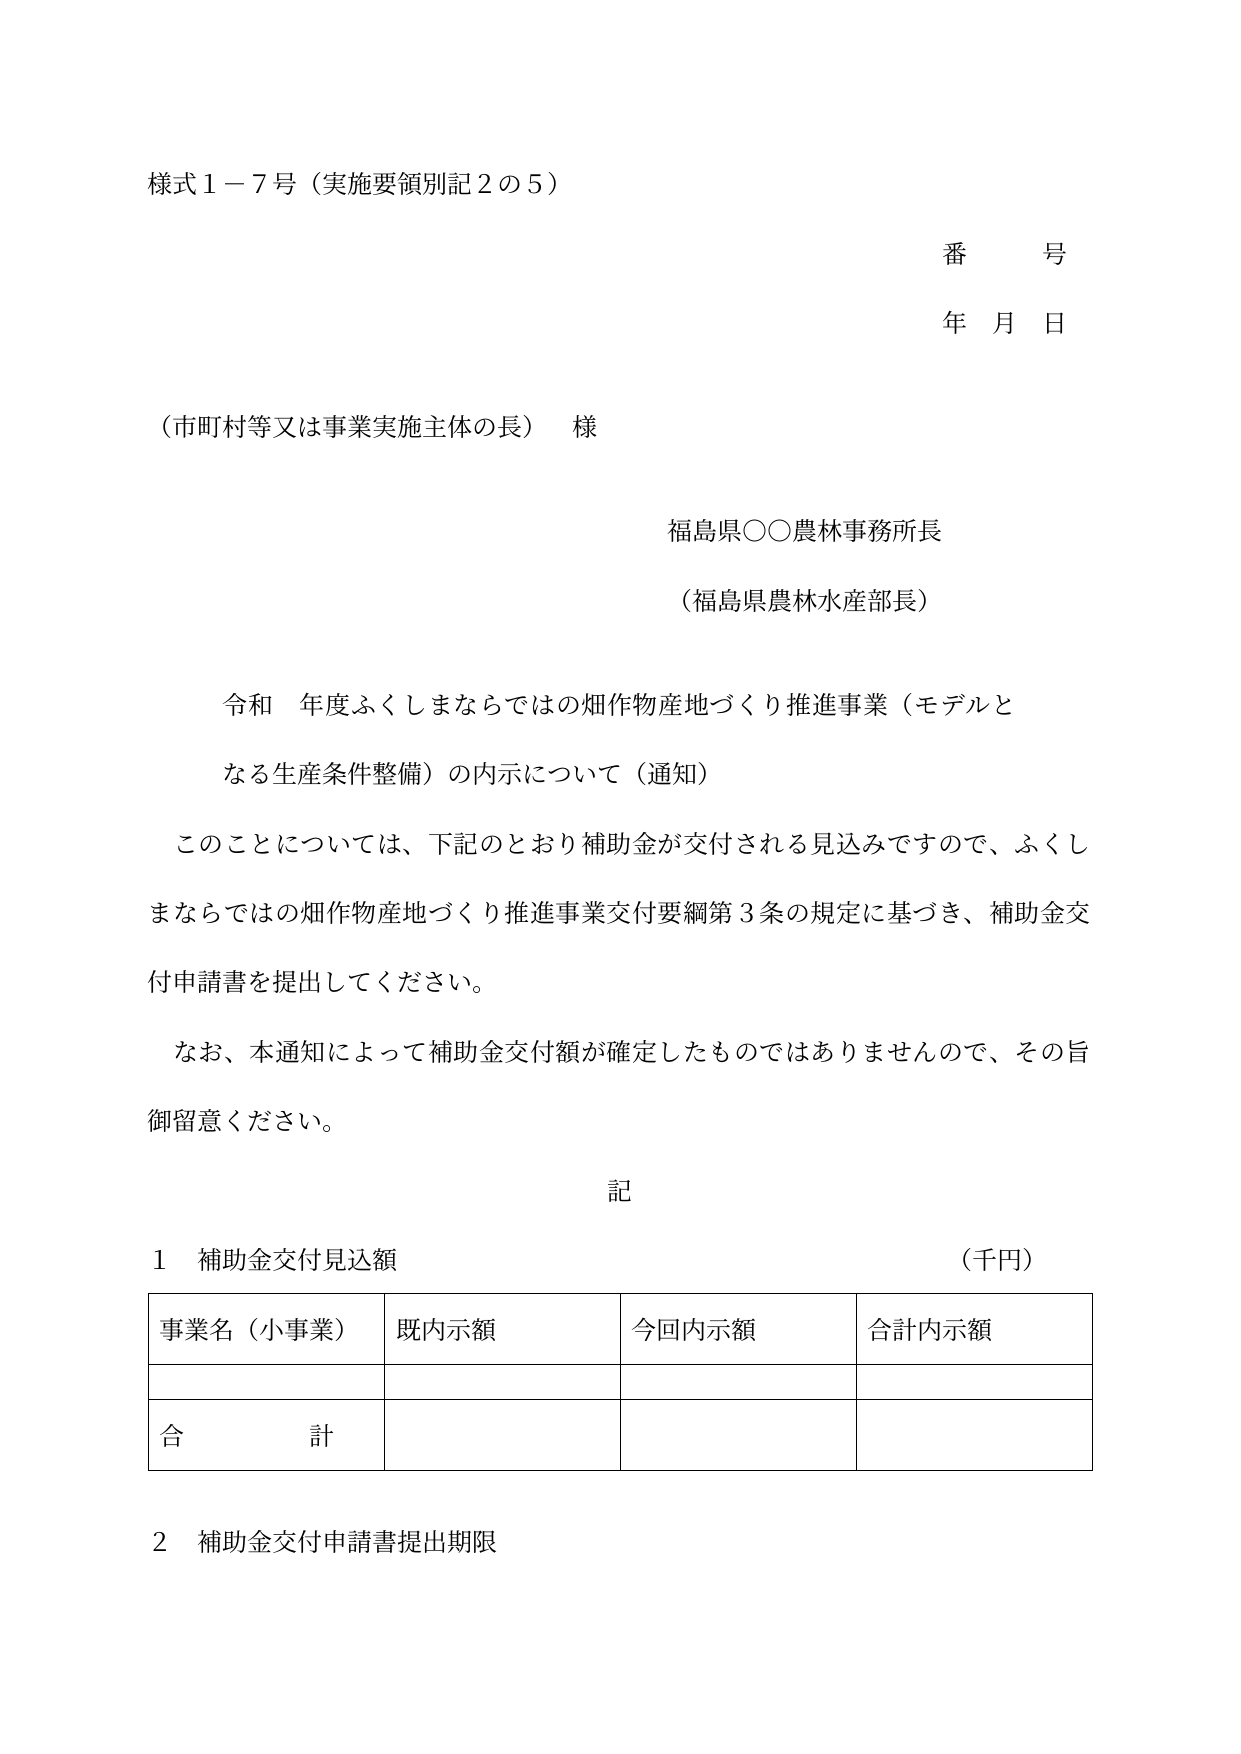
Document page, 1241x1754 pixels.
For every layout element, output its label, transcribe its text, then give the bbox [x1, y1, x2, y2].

table_cell 合 計 [149, 1400, 384, 1470]
text ２ 補助金交付申請書提出期限 [148, 1506, 1092, 1575]
table_header 事業名（小事業） [149, 1294, 384, 1364]
text １ 補助金交付見込額 （千円） [148, 1224, 1092, 1293]
table_cell [385, 1365, 620, 1399]
table_header 合計内示額 [857, 1294, 1092, 1364]
table_cell [857, 1365, 1092, 1399]
subtitle 記 [148, 1154, 1092, 1224]
table_cell [857, 1400, 1092, 1470]
text （市町村等又は事業実施主体の長） 様 [148, 391, 1092, 461]
text 様式１－７号（実施要領別記２の５） [148, 148, 1092, 218]
table_cell [385, 1400, 620, 1470]
table_header 既内示額 [385, 1294, 620, 1364]
text 年 月 日 [148, 287, 1067, 357]
text このことについては、下記のとおり補助金が交付される見込みですので、ふくしまならではの畑作物産地づくり推進事業交付要綱第３条の規定に基づき、補助金交付申請書を提出してください。 [148, 808, 1092, 1016]
table_cell [149, 1365, 384, 1399]
text なお、本通知によって補助金交付額が確定したものではありませんので、その旨御留意ください。 [148, 1016, 1092, 1154]
text （福島県農林水産部長） [148, 565, 942, 634]
text 令和 年度ふくしまならではの畑作物産地づくり推進事業（モデルとなる生産条件整備）の内示について（通知） [223, 669, 1017, 808]
table_cell [621, 1400, 856, 1470]
text 番 号 [148, 218, 1067, 287]
text 福島県○○農林事務所長 [148, 495, 942, 565]
table_cell [621, 1365, 856, 1399]
table_header 今回内示額 [621, 1294, 856, 1364]
